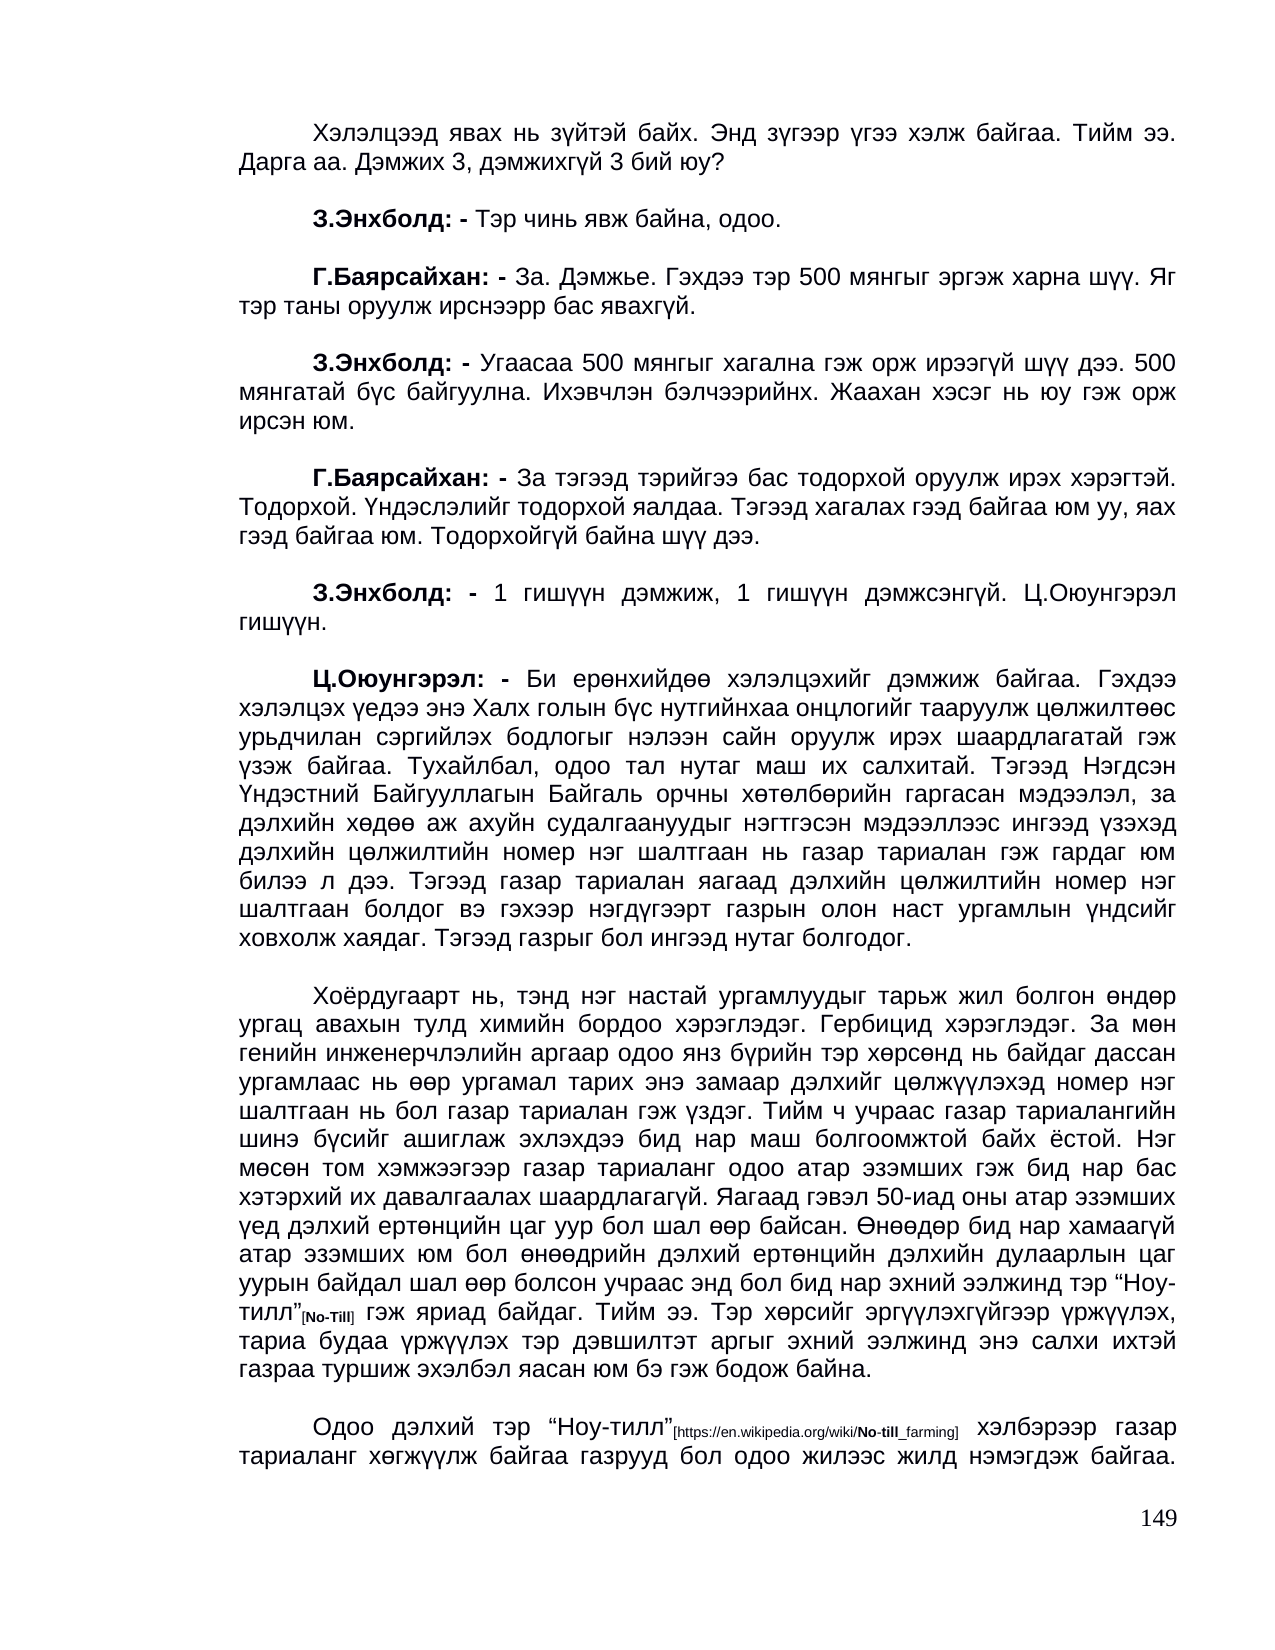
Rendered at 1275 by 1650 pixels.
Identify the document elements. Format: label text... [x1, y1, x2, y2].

text Г.Баярсайхан: - За тэгээд тэрийгээ бас тодорхой оруулж ирэх хэрэгтэй. Тодорхой. Үндэслэлийг тодорхой яалдаа. Тэгээд хагалах гээд байгаа юм уу, яах гээд байгаа юм. Тодорхойгүй байна шүү дээ. [238, 463, 1177, 549]
text Г.Баярсайхан: - За. Дэмжье. Гэхдээ тэр 500 мянгыг эргэж харна шүү. Яг тэр таны оруулж ирснээрр бас явахгүй. [238, 262, 1177, 319]
text З.Энхболд: - 1 гишүүн дэмжиж, 1 гишүүн дэмжсэнгүй. Ц.Оюунгэрэл гишүүн. [238, 578, 1177, 636]
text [238, 1412, 1177, 1469]
text З.Энхболд: - Тэр чинь явж байна, одоо. [238, 204, 1177, 233]
text Хоёрдугаарт нь, тэнд нэг настай ургамлуудыг тарьж жил болгон өндөр ургац авахын тулд химийн бордоо хэрэглэдэг. Гербицид хэрэглэдэг. За мөн генийн инженерчлэлийн аргаар одоо янз бүрийн тэр хөрсөнд нь байдаг дассан ургамлаас нь өөр ургамал тарих энэ замаар дэлхийг цөлжүүлэхэд номер нэг шалтгаан нь бол газар тариалан гэж үздэг. Тийм ч учраас газар тариалангийн шинэ бүсийг ашиглаж эхлэхдээ бид нар маш болгоомжтой байх ёстой. Нэг мөсөн том хэмжээгээр газар тариаланг одоо атар эзэмших гэж бид нар бас хэтэрхий их давалгаалах шаардлагагүй. Яагаад гэвэл 50-иад оны атар эзэмших үед дэлхий ертөнцийн цаг уур бол шал өөр байсан. Өнөөдөр бид нар хамаагүй атар эзэмших юм бол өнөөдрийн дэлхий ертөнцийн дэлхийн дулаарлын цаг уурын байдал шал өөр болсон учраас энд бол бид нар эхний ээлжинд тэр “Ноу-тилл”[No-Till] гэж яриад байдаг. Тийм ээ. Тэр хөрсийг эргүүлэхгүйгээр үржүүлэх, тариа будаа үржүүлэх тэр дэвшилтэт аргыг эхний ээлжинд энэ салхи ихтэй газраа туршиж эхэлбэл яасан юм бэ гэж бодож байна. [238, 981, 1177, 1383]
text Хэлэлцээд явах нь зүйтэй байх. Энд зүгээр үгээ хэлж байгаа. Тийм ээ. Дарга аа. Дэмжих 3, дэмжихгүй 3 бий юу? [238, 118, 1177, 176]
text Ц.Оюунгэрэл: - Би ерөнхийдөө хэлэлцэхийг дэмжиж байгаа. Гэхдээ хэлэлцэх үедээ энэ Халх голын бүс нутгийнхаа онцлогийг тааруулж цөлжилтөөс урьдчилан сэргийлэх бодлогыг нэлээн сайн оруулж ирэх шаардлагатай гэж үзэж байгаа. Тухайлбал, одоо тал нутаг маш их салхитай. Тэгээд Нэгдсэн Үндэстний Байгууллагын Байгаль орчны хөтөлбөрийн гаргасан мэдээлэл, за дэлхийн хөдөө аж ахуйн судалгаануудыг нэгтгэсэн мэдээллээс ингээд үзэхэд дэлхийн цөлжилтийн номер нэг шалтгаан нь газар тариалан гэж гардаг юм билээ л дээ. Тэгээд газар тариалан яагаад дэлхийн цөлжилтийн номер нэг шалтгаан болдог вэ гэхээр нэгдүгээрт газрын олон наст ургамлын үндсийг ховхолж хаядаг. Тэгээд газрыг бол ингээд нутаг болгодог. [238, 664, 1177, 952]
text З.Энхболд: - Угаасаа 500 мянгыг хагална гэж орж ирээгүй шүү дээ. 500 мянгатай бүс байгуулна. Ихэвчлэн бэлчээрийнх. Жаахан хэсэг нь юу гэж орж ирсэн юм. [238, 348, 1177, 434]
